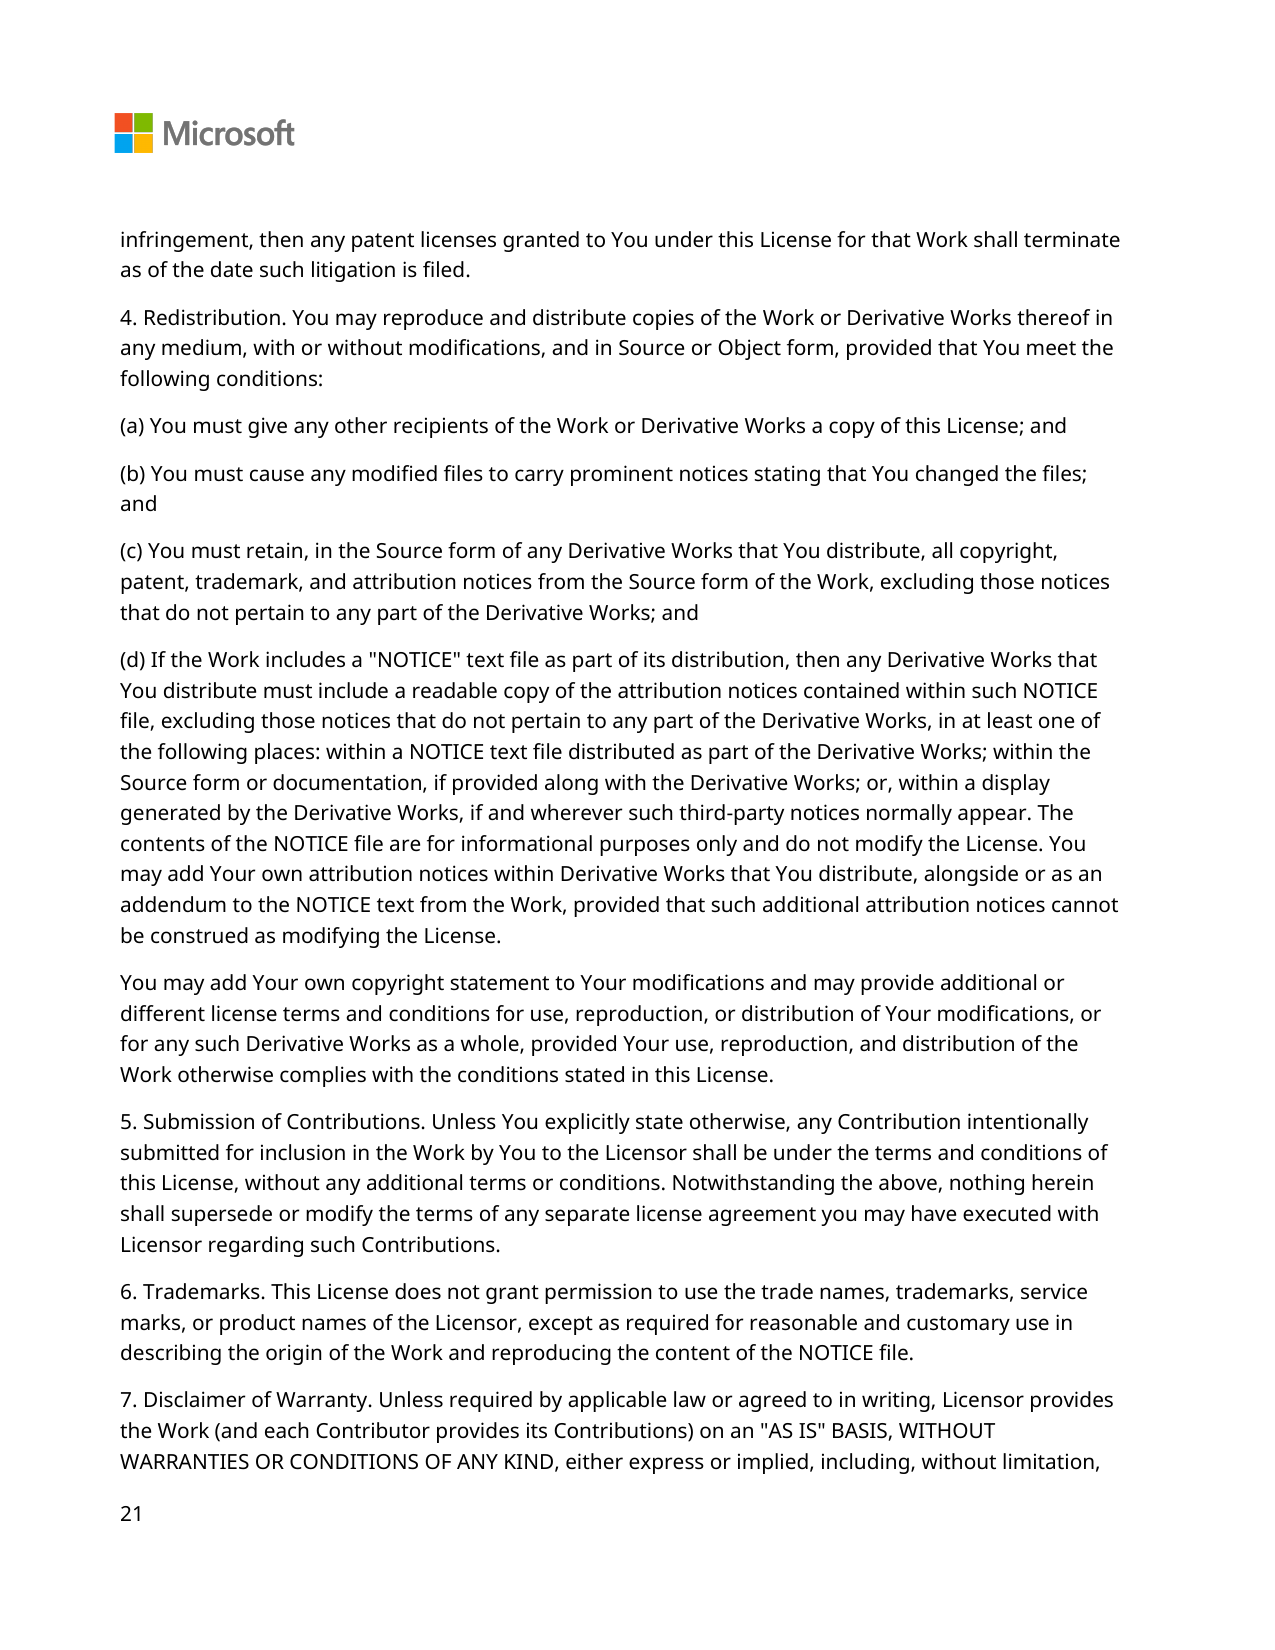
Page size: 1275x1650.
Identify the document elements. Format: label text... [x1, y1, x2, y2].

text 4. Redistribution. You may reproduce and distribute copies of the Work or Derivative Works thereof in any medium, with or without modifications, and in Source or Object form, provided that You meet the following conditions: [120, 303, 1125, 393]
text (b) You must cause any modified files to carry prominent notices stating that You changed the files; and [120, 459, 1125, 518]
text 6. Trademarks. This License does not grant permission to use the trade names, trademarks, service marks, or product names of the Licensor, except as required for reasonable and customary use in describing the origin of the Work and reproducing the content of the NOTICE file. [120, 1277, 1125, 1367]
text (a) You must give any other recipients of the Work or Derivative Works a copy of this License; and [120, 411, 1125, 440]
text (d) If the Work includes a "NOTICE" text file as part of its distribution, then any Derivative Works that You distribute must include a readable copy of the attribution notices contained within such NOTICE file, excluding those notices that do not pertain to any part of the Derivative Works, in at least one of the following places: within a NOTICE text file distributed as part of the Derivative Works; within the Source form or documentation, if provided along with the Derivative Works; or, within a display generated by the Derivative Works, if and wherever such third-party notices normally appear. The contents of the NOTICE file are for informational purposes only and do not modify the License. You may add Your own attribution notices within Derivative Works that You distribute, alongside or as an addendum to the NOTICE text from the Work, provided that such additional attribution notices cannot be construed as modifying the License. [120, 645, 1125, 949]
picture [114, 113, 295, 153]
text 5. Submission of Contributions. Unless You explicitly state otherwise, any Contribution intentionally submitted for inclusion in the Work by You to the Licensor shall be under the terms and conditions of this License, without any additional terms or conditions. Notwithstanding the above, nothing herein shall supersede or modify the terms of any separate license agreement you may have executed with Licensor regarding such Contributions. [120, 1107, 1125, 1258]
text (c) You must retain, in the Source form of any Derivative Works that You distribute, all copyright, patent, trademark, and attribution notices from the Source form of the Work, excluding those notices that do not pertain to any part of the Derivative Works; and [120, 537, 1125, 626]
text You may add Your own copyright statement to Your modifications and may provide additional or different license terms and conditions for use, reproduction, or distribution of Your modifications, or for any such Derivative Works as a whole, provided Your use, reproduction, and distribution of the Work otherwise complies with the conditions stated in this License. [120, 968, 1125, 1088]
